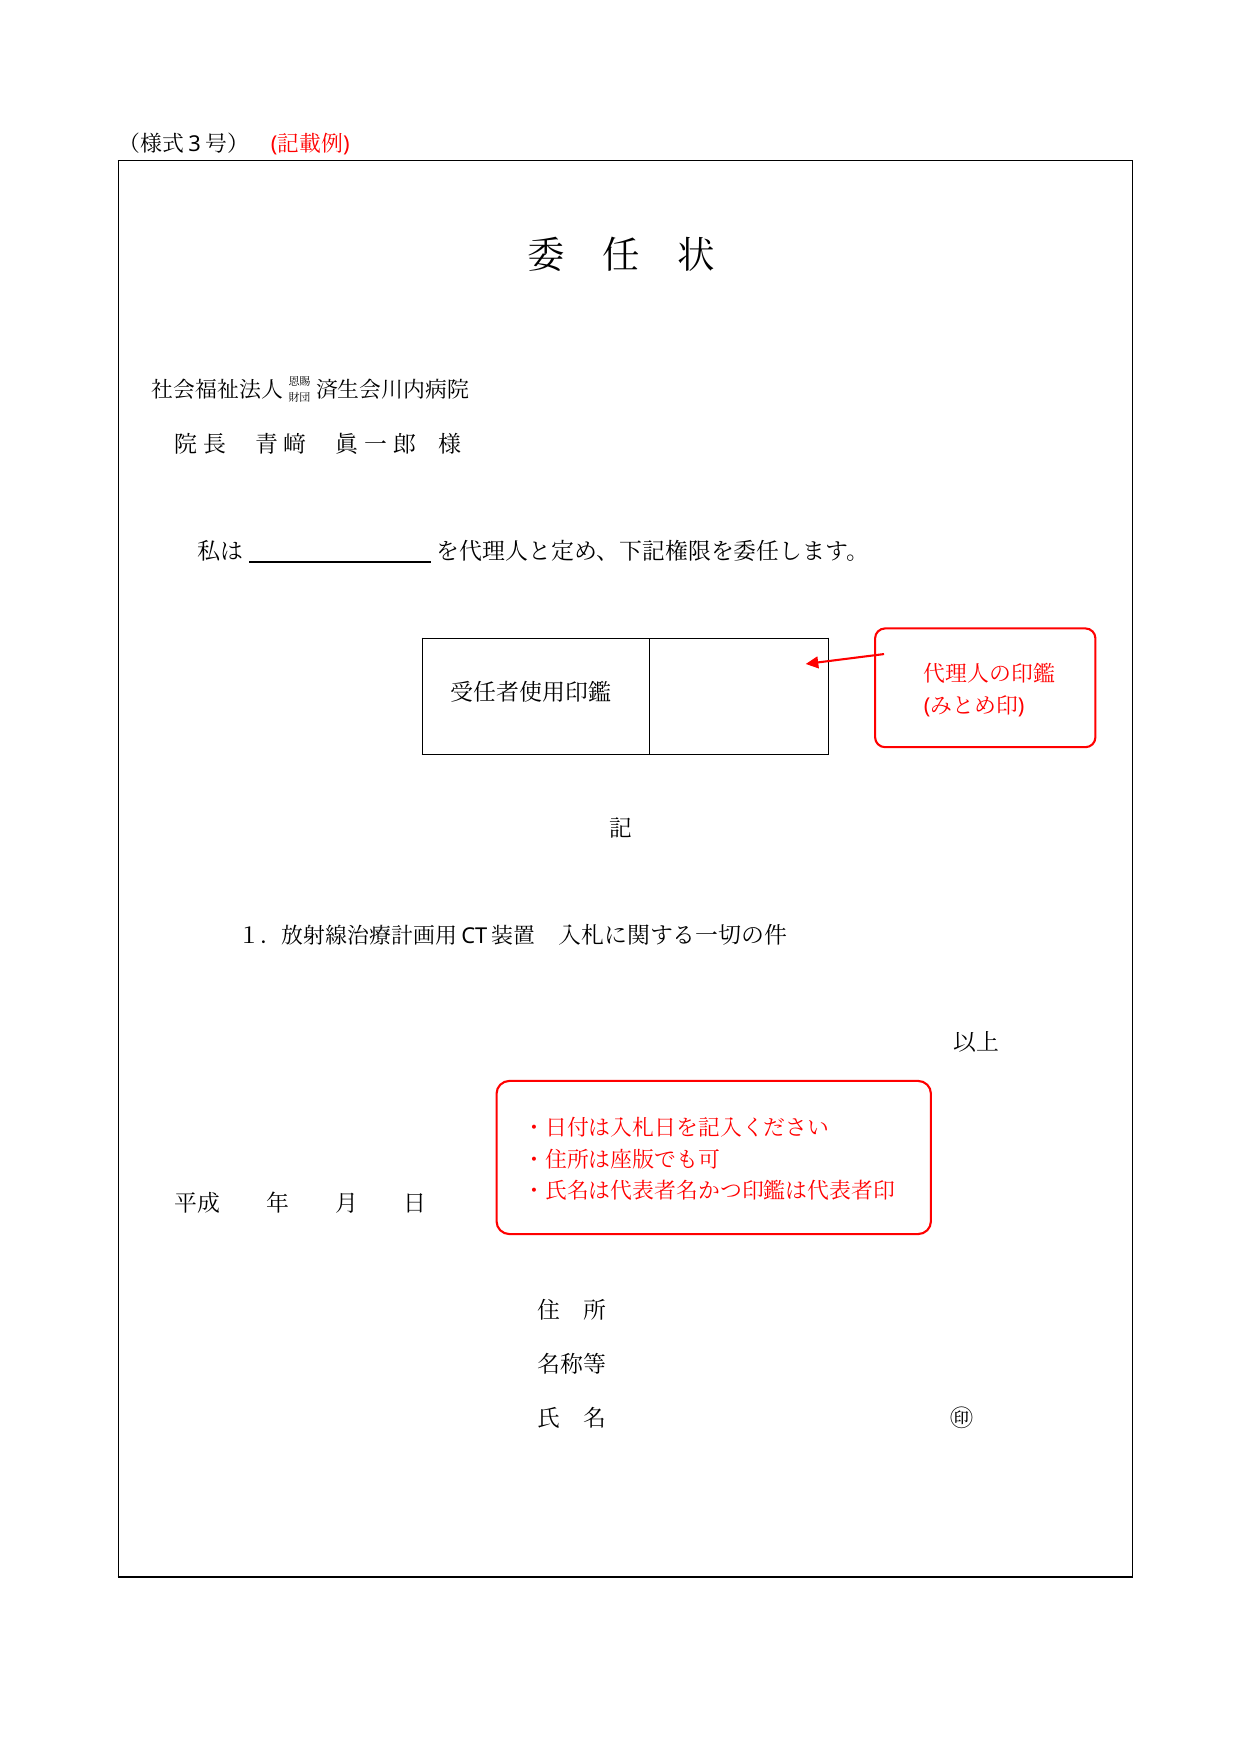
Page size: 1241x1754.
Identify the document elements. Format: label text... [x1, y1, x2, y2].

text （様式3号） (記載例) [118, 123, 1122, 160]
table_header 委 任 状 社会福祉法人 済生会川内病院 院 長 青 﨑 眞 一 郎 様 私は を代理人と定め、下記権限を委任します。 記 １．放射線治療計画用CT装置 入札に関する一切の件 以上 平成 年 月 日 住 所 名称等 氏 名 ㊞ [119, 161, 1132, 1576]
